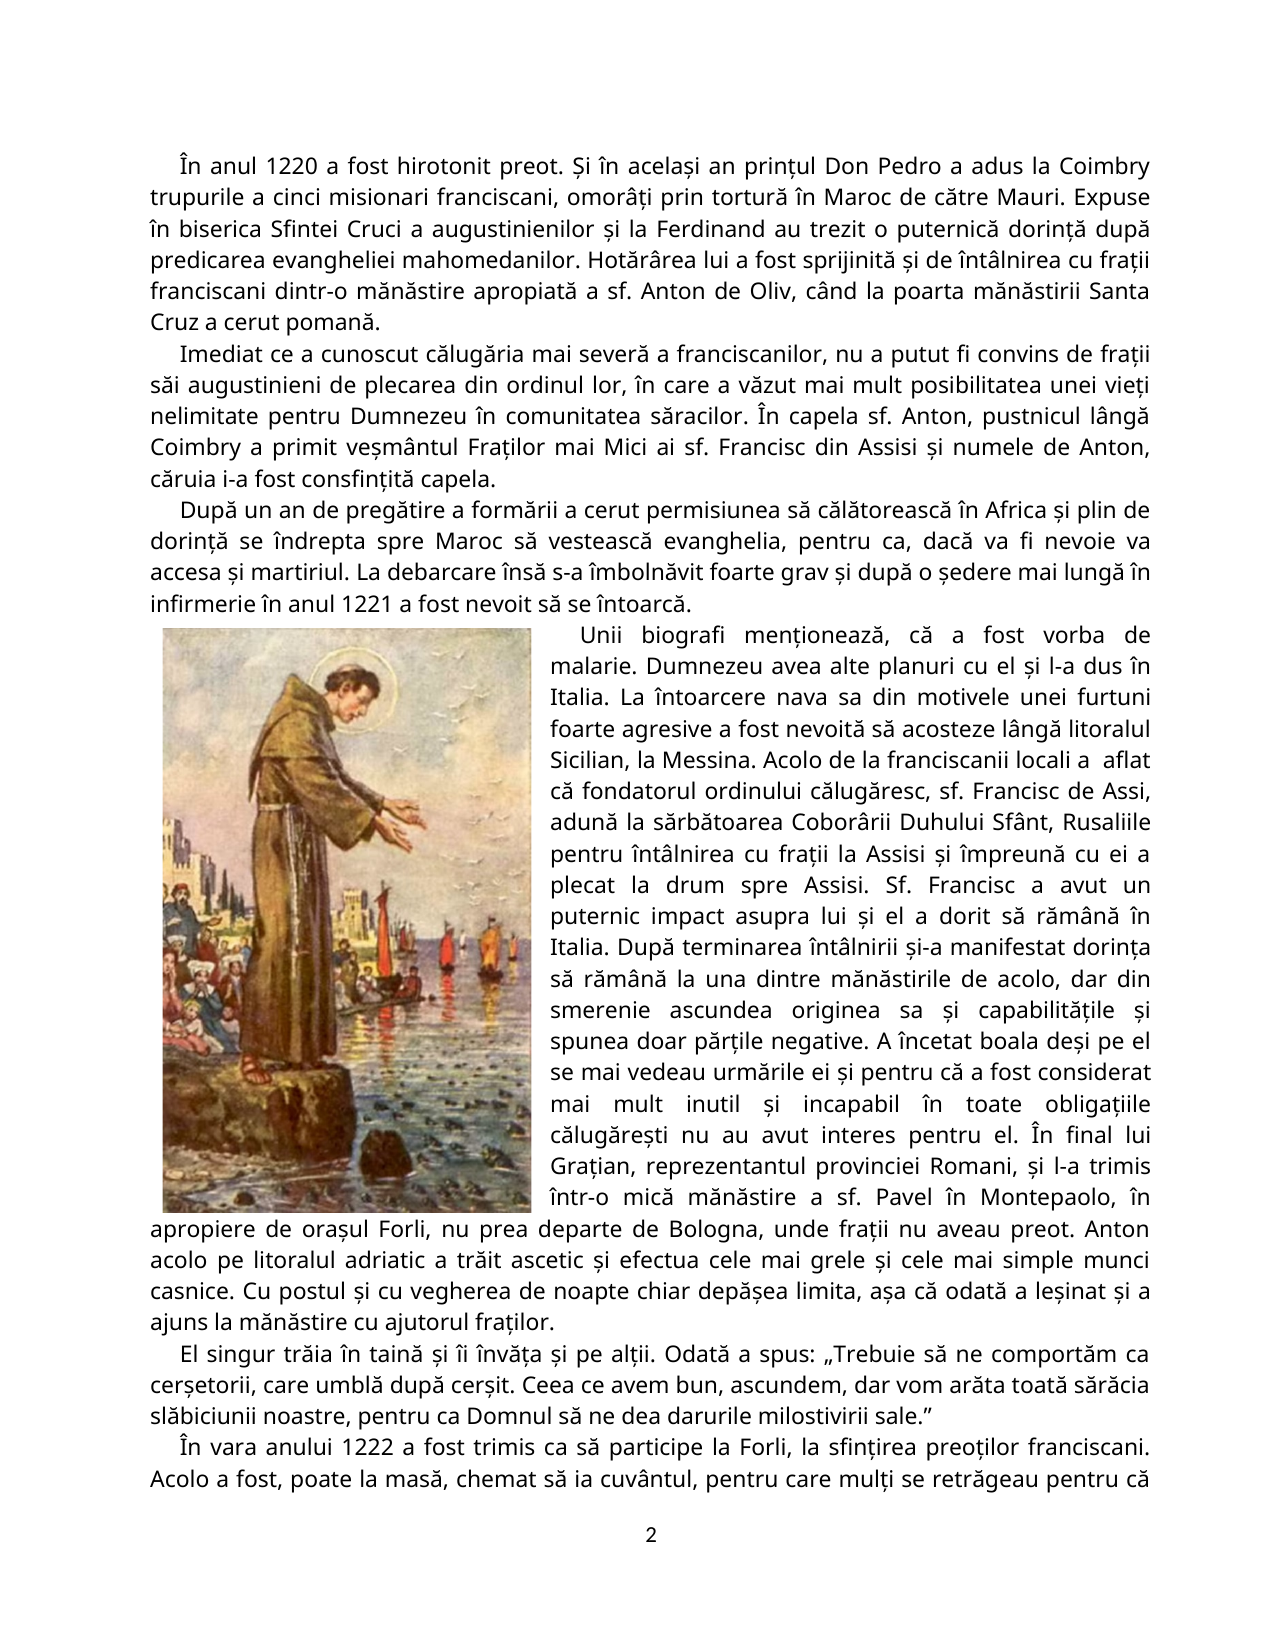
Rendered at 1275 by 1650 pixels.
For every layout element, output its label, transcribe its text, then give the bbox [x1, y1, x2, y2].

text El singur trăia în taină și îi învăța și pe alții. Odată a spus: „Trebuie să ne comportăm ca cerșetorii, care umblă după cerșit. Ceea ce avem bun, ascundem, dar vom arăta toată sărăcia slăbiciunii noastre, pentru ca Domnul să ne dea darurile milostivirii sale.” [150, 1337, 1152, 1431]
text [150, 1431, 1152, 1494]
picture [162, 628, 532, 1213]
text După un an de pregătire a formării a cerut permisiunea să călătorească în Africa și plin de dorință se îndrepta spre Maroc să vestească evanghelia, pentru ca, dacă va fi nevoie va accesa și martiriul. La debarcare însă s-a îmbolnăvit foarte grav și după o ședere mai lungă în infirmerie în anul 1221 a fost nevoit să se întoarcă. [150, 494, 1152, 619]
text În anul 1220 a fost hirotonit preot. Și în același an prințul Don Pedro a adus la Coimbry trupurile a cinci misionari franciscani, omorâți prin tortură în Maroc de către Mauri. Expuse în biserica Sfintei Cruci a augustinienilor și la Ferdinand au trezit o puternică dorință după predicarea evangheliei mahomedanilor. Hotărârea lui a fost sprijinită și de întâlnirea cu frații franciscani dintr-o mănăstire apropiată a sf. Anton de Oliv, când la poarta mănăstirii Santa Cruz a cerut pomană. [150, 150, 1152, 337]
text Imediat ce a cunoscut călugăria mai severă a franciscanilor, nu a putut fi convins de frații săi augustinieni de plecarea din ordinul lor, în care a văzut mai mult posibilitatea unei vieți nelimitate pentru Dumnezeu în comunitatea săracilor. În capela sf. Anton, pustnicul lângă Coimbry a primit veșmântul Fraților mai Mici ai sf. Francisc din Assisi și numele de Anton, căruia i-a fost consfințită capela. [150, 337, 1152, 494]
